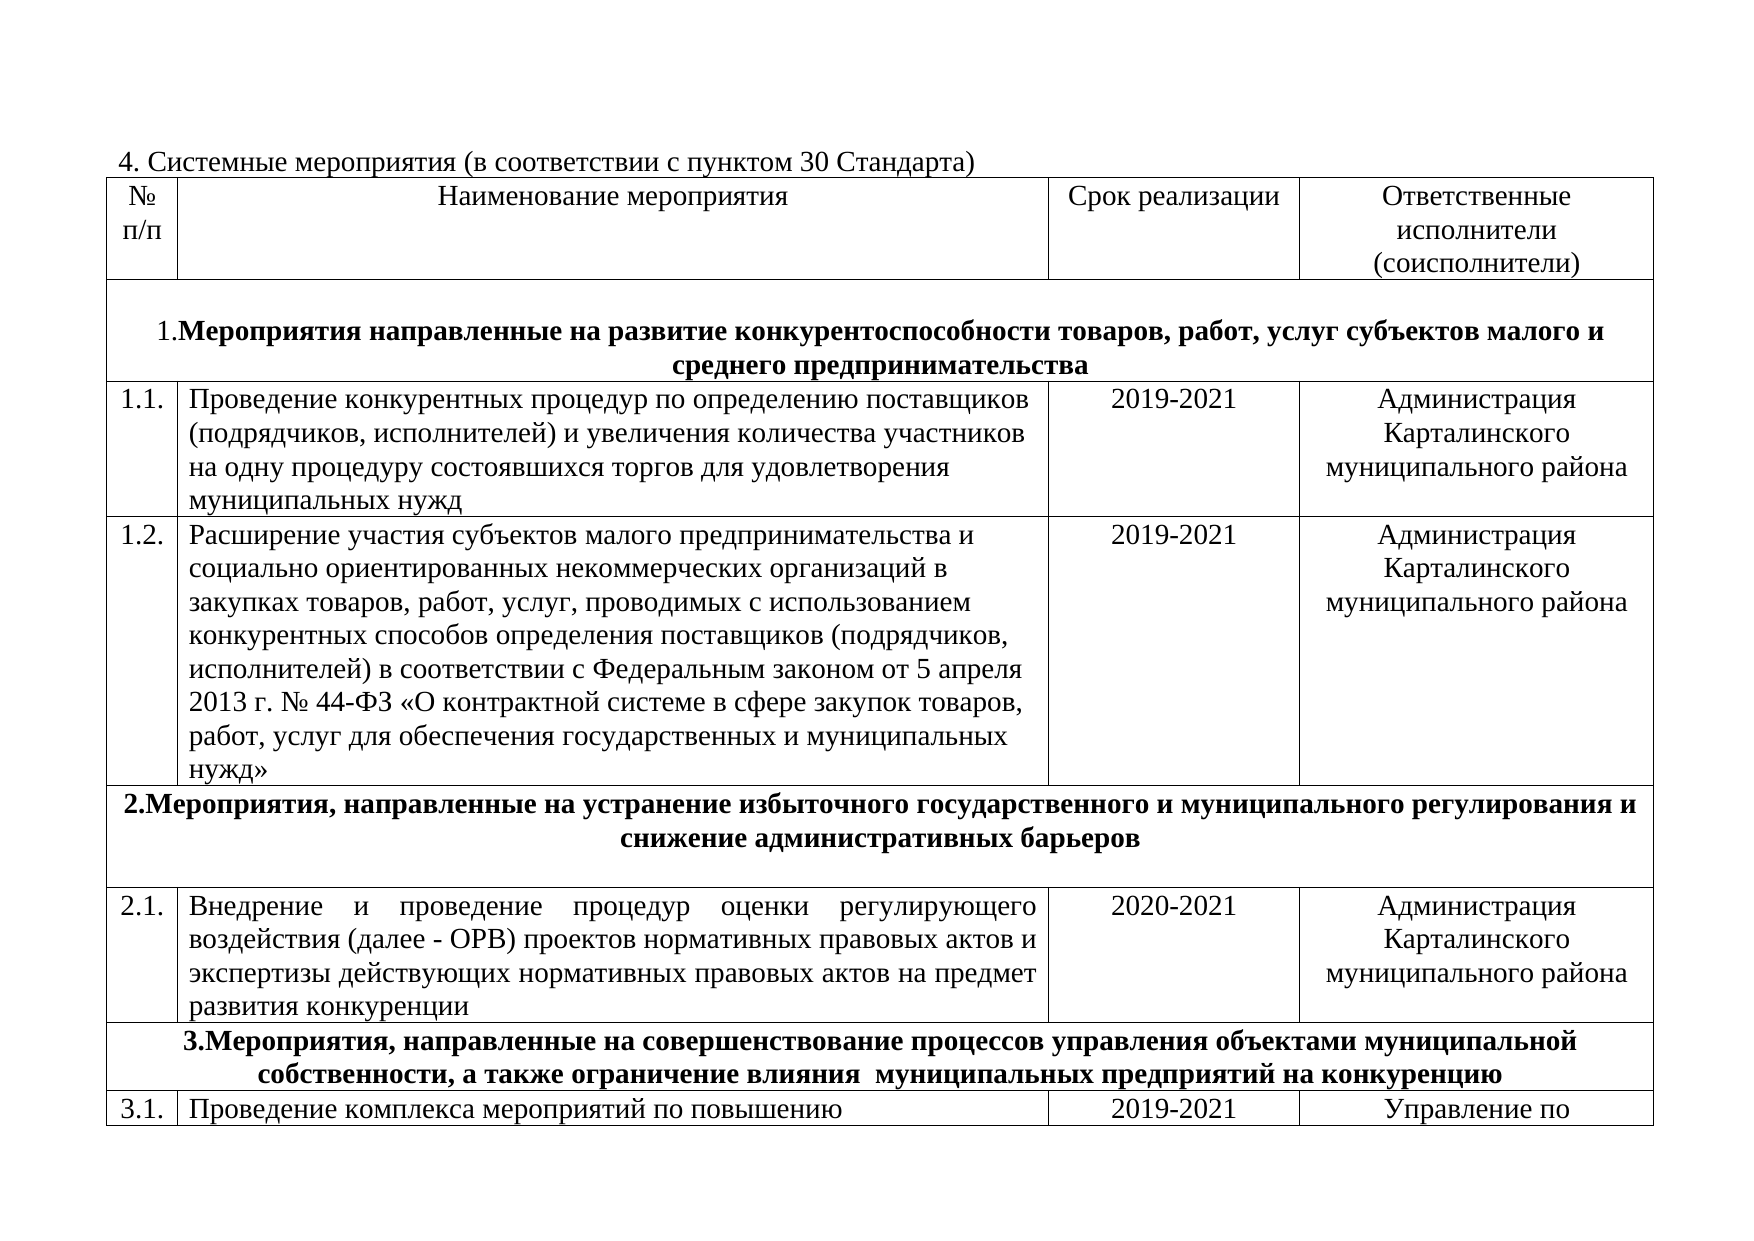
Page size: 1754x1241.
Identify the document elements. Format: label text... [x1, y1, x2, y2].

table_cell Администрация Карталинского муниципального района [1300, 382, 1653, 516]
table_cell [178, 1091, 1048, 1125]
table_cell Администрация Карталинского муниципального района [1300, 517, 1653, 785]
table_cell Внедрение и проведение процедур оценки регулирующего воздействия (далее - ОРВ) проектов нормативных правовых актов и экспертизы действующих нормативных правовых актов на предмет развития конкуренции [178, 888, 1048, 1022]
table_cell Расширение участия субъектов малого предпринимательства и социально ориентированных некоммерческих организаций в закупках товаров, работ, услуг, проводимых с использованием конкурентных способов определения поставщиков (подрядчиков, исполнителей) в соответствии с Федеральным законом от 5 апреля . № 44-ФЗ «О контрактной системе в сфере закупок товаров, работ, услуг для обеспечения государственных и муниципальных нужд» [178, 517, 1048, 785]
table_header № п/п [107, 178, 177, 279]
table_cell 2.Мероприятия, направленные на устранение избыточного государственного и муниципального регулирования и снижение административных барьеров [107, 786, 1653, 887]
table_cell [1300, 1091, 1653, 1125]
table_cell 2019-2021 [1049, 1091, 1299, 1125]
table_cell 2019-2021 [1049, 382, 1299, 516]
table_cell 1.Мероприятия направленные на развитие конкурентоспособности товаров, работ, услуг субъектов малого и среднего предпринимательства [107, 280, 1653, 381]
table_cell 3.Мероприятия, направленные на совершенствование процессов управления объектами муниципальной собственности, а также ограничение влияния муниципальных предприятий на конкуренцию [107, 1023, 1653, 1090]
table_cell 3.1. [107, 1091, 177, 1125]
table_cell 1.2. [107, 517, 177, 785]
table_cell 1.1. [107, 382, 177, 516]
table_header Ответственные исполнители (соисполнители) [1300, 178, 1653, 279]
table_cell 2019-2021 [1049, 517, 1299, 785]
text 4. Системные мероприятия (в соответствии с пунктом 30 Стандарта) [118, 144, 1636, 177]
table_cell 2020-2021 [1049, 888, 1299, 1022]
table_header Срок реализации [1049, 178, 1299, 279]
table_cell 2.1. [107, 888, 177, 1022]
table_header Наименование мероприятия [178, 178, 1048, 279]
table_cell Администрация Карталинского муниципального района [1300, 888, 1653, 1022]
table_cell Проведение конкурентных процедур по определению поставщиков (подрядчиков, исполнителей) и увеличения количества участников на одну процедуру состоявшихся торгов для удовлетворения муниципальных нужд [178, 382, 1048, 516]
